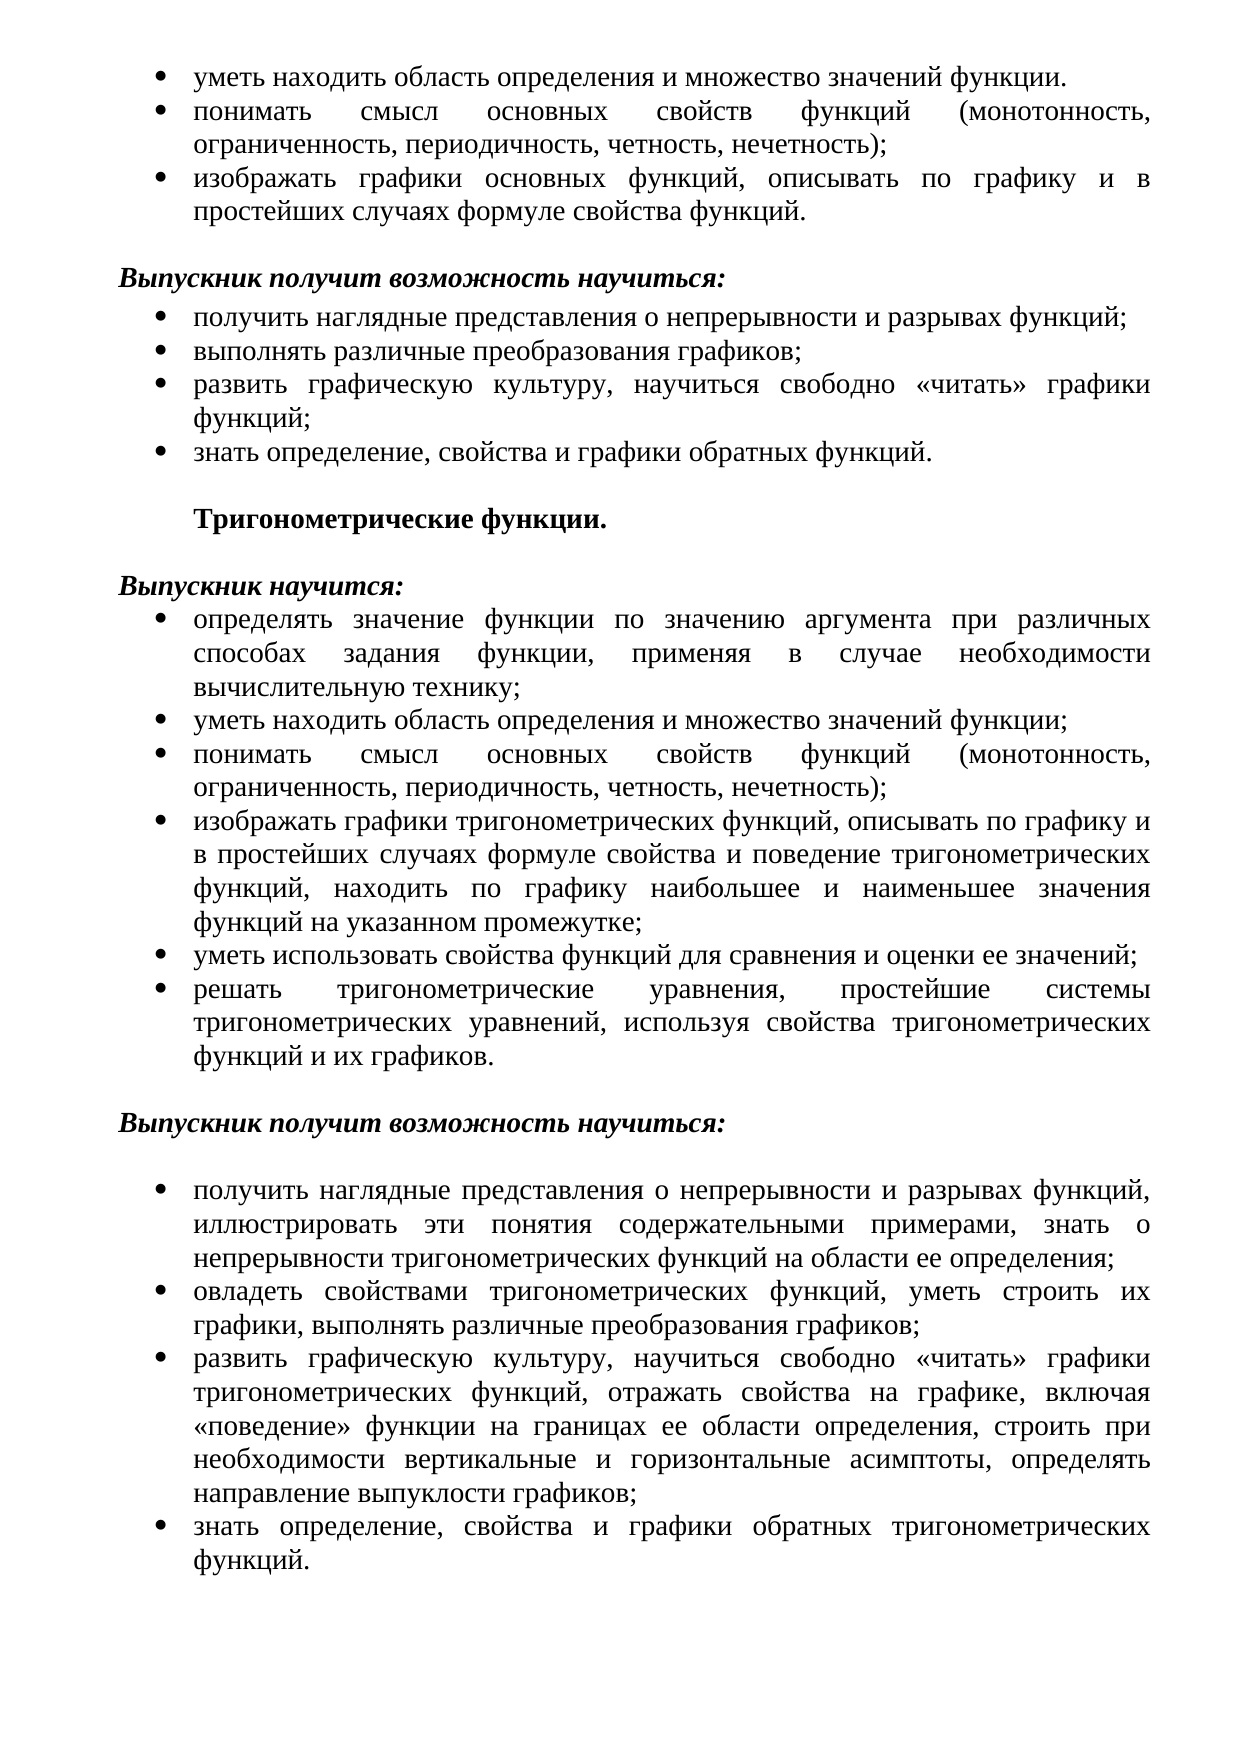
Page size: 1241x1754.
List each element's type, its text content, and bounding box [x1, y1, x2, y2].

text Тригонометрические функции. [193, 501, 1152, 534]
list понимать смысл основных свойств функций (монотонность, ограниченность, периодичность, четность, нечетность); [156, 736, 1152, 803]
list получить наглядные представления о непрерывности и разрывах функций; [156, 299, 1152, 333]
list определять значение функции по значению аргумента при различных способах задания функции, применяя в случае необходимости вычислительную технику; [156, 601, 1152, 702]
list изображать графики тригонометрических функций, описывать по графику и в простейших случаях формуле свойства и поведение тригонометрических функций, находить по графику наибольшее и наименьшее значения функций на указанном промежутке; [156, 803, 1152, 937]
list развить графическую культуру, научиться свободно «читать» графики тригонометрических функций, отражать свойства на графике, включая «поведение» функции на границах ее области определения, строить при необходимости вертикальные и горизонтальные асимптоты, определять направление выпуклости графиков; [156, 1340, 1152, 1508]
list изображать графики основных функций, описывать по графику и в простейших случаях формуле свойства функций. [156, 160, 1152, 227]
list решать тригонометрические уравнения, простейшие системы тригонометрических уравнений, используя свойства тригонометрических функций и их графиков. [156, 971, 1152, 1072]
list знать определение, свойства и графики обратных тригонометрических функций. [156, 1508, 1152, 1575]
list уметь использовать свойства функций для сравнения и оценки ее значений; [156, 937, 1152, 971]
list овладеть свойствами тригонометрических функций, уметь строить их графики, выполнять различные преобразования графиков; [156, 1273, 1152, 1340]
list Выпускник получит возможность научиться: [118, 1105, 1152, 1139]
list развить графическую культуру, научиться свободно «читать» графики функций; [156, 366, 1152, 434]
list знать определение, свойства и графики обратных функций. [156, 434, 1152, 467]
list понимать смысл основных свойств функций (монотонность, ограниченность, периодичность, четность, нечетность); [156, 93, 1152, 160]
list получить наглядные представления о непрерывности и разрывах функций, иллюстрировать эти понятия содержательными примерами, знать о непрерывности тригонометрических функций на области ее определения; [156, 1172, 1152, 1273]
list уметь находить область определения и множество значений функции. [156, 59, 1152, 93]
list Выпускник получит возможность научиться: [118, 261, 1152, 294]
text Выпускник научится: [118, 568, 1152, 601]
list уметь находить область определения и множество значений функции; [156, 702, 1152, 736]
list выполнять различные преобразования графиков; [156, 333, 1152, 366]
